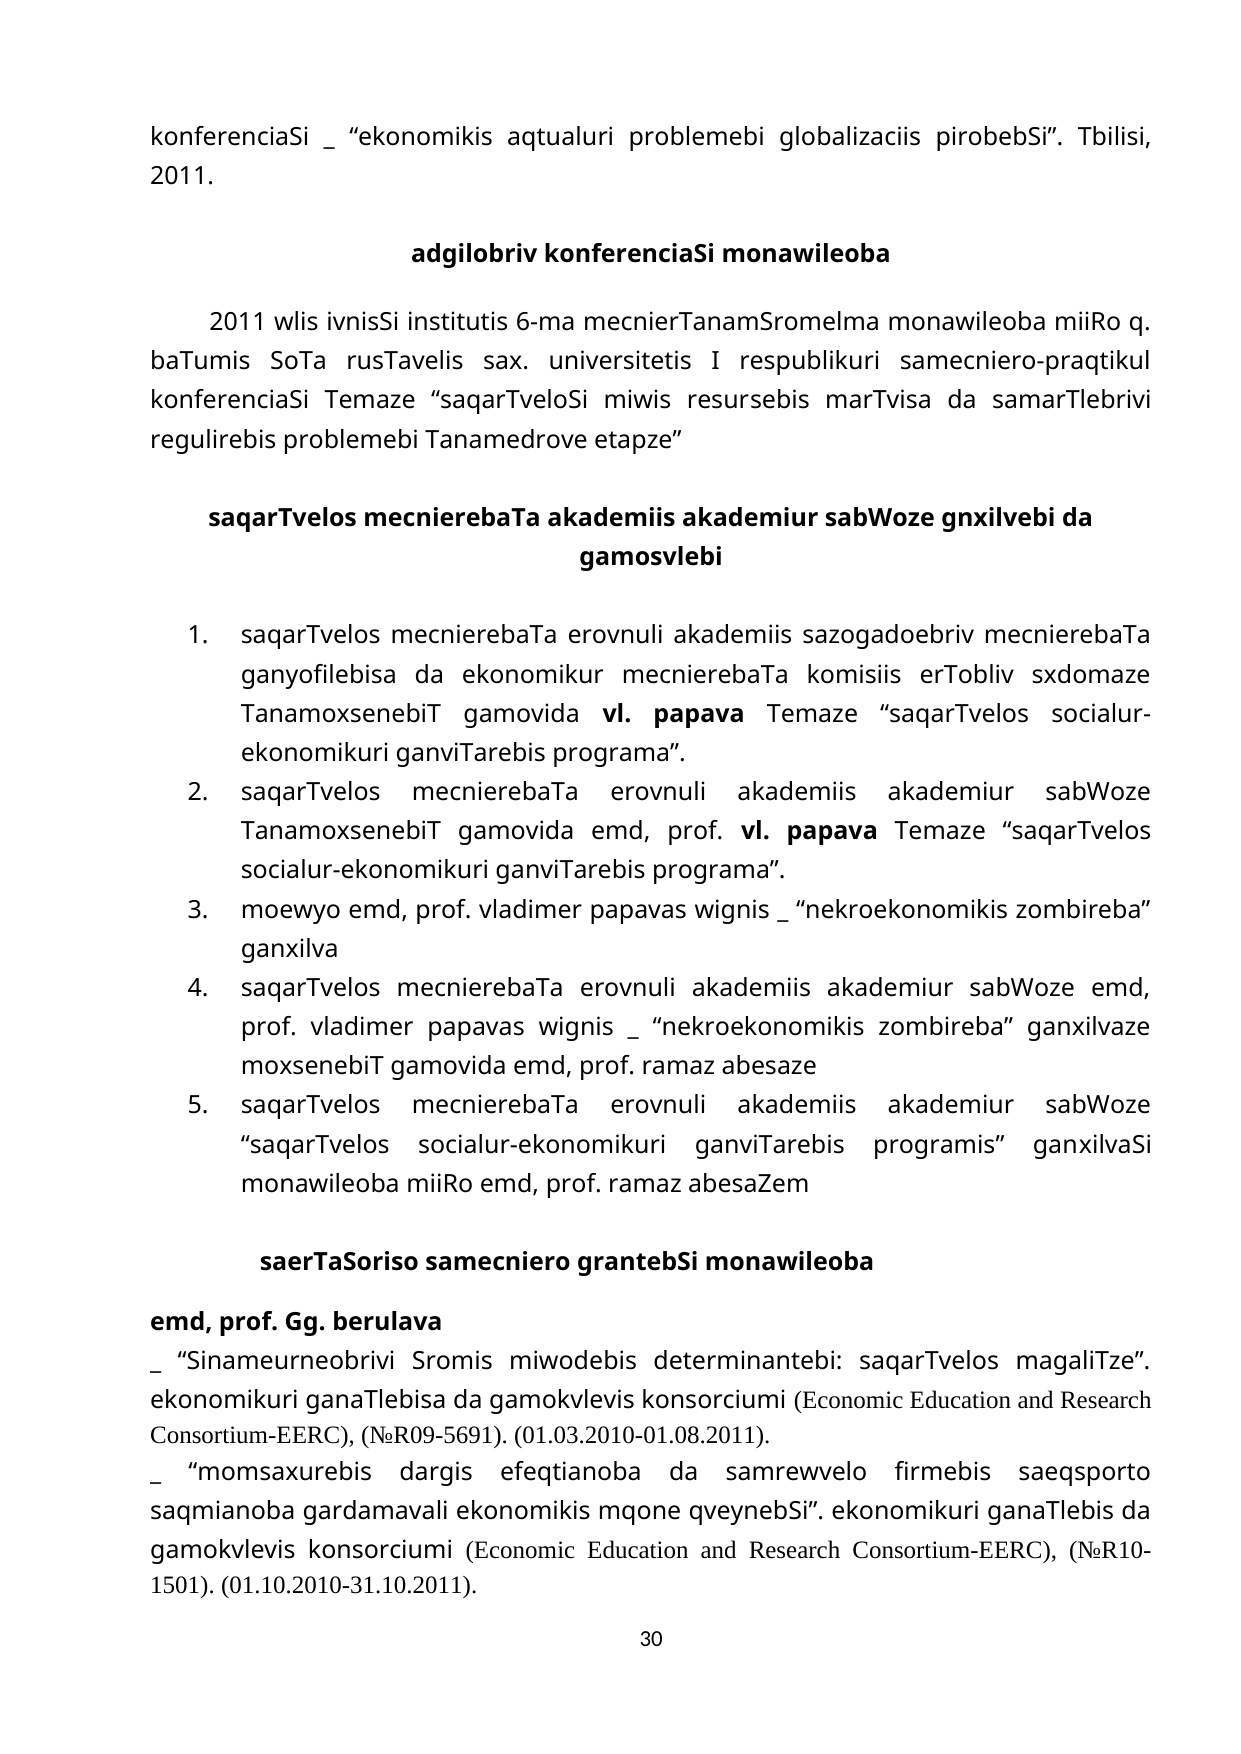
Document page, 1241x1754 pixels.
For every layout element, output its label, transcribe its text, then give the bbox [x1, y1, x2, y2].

list saqarTvelos mecnierebaTa erovnuli akademiis akademiur sabWoze emd, prof. vladimer papavas wignis _ “nekroekonomikis zombireba” ganxilvaze moxsenebiT gamovida emd, prof. ramaz abesaze [187, 969, 1152, 1082]
text adgilobriv konferenciaSi monawileoba [150, 236, 1152, 270]
list saqarTvelos mecnierebaTa erovnuli akademiis akademiur sabWoze TanamoxsenebiT gamovida emd, prof. vl. papava Temaze “saqarTvelos socialur-ekonomikuri ganviTarebis programa”. [187, 774, 1152, 886]
text emd, prof. Gg. berulava [150, 1304, 1152, 1338]
list saqarTvelos mecnierebaTa erovnuli akademiis akademiur sabWoze “saqarTvelos socialur-ekonomikuri ganviTarebis programis” ganxilvaSi monawileoba miiRo emd, prof. ramaz abesaZem [187, 1087, 1152, 1199]
text 2011 wlis ivnisSi institutis 6-ma mecnierTanamSromelma monawileoba miiRo q. baTumis SoTa rusTavelis sax. universitetis I respublikuri samecniero-praqtikul konferenciaSi Temaze “saqarTveloSi miwis resursebis marTvisa da samarTlebrivi regulirebis problemebi Tanamedrove etapze” [150, 304, 1152, 455]
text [150, 118, 1152, 191]
list moewyo emd, prof. vladimer papavas wignis _ “nekroekonomikis zombireba” ganxilva [187, 891, 1152, 964]
list _ “momsaxurebis dargis efeqtianoba da samrewvelo firmebis saeqsporto saqmianoba gardamavali ekonomikis mqone qveynebSi”. ekonomikuri ganaTlebis da gamokvlevis konsorciumi (Economic Education and Research Consortium-EERC), (№R10-1501). (01.10.2010-31.10.2011). [150, 1453, 1152, 1599]
list saqarTvelos mecnierebaTa erovnuli akademiis sazogadoebriv mecnierebaTa ganyofilebisa da ekonomikur mecnierebaTa komisiis erTobliv sxdomaze TanamoxsenebiT gamovida vl. papava Temaze “saqarTvelos socialur-ekonomikuri ganviTarebis programa”. [187, 617, 1152, 769]
list saerTaSoriso samecniero grantebSi monawileoba [247, 1244, 1152, 1278]
text saqarTvelos mecnierebaTa akademiis akademiur sabWoze gnxilvebi da gamosvlebi [150, 499, 1152, 573]
list _ “Sinameurneobrivi Sromis miwodebis determinantebi: saqarTvelos magaliTze”. ekonomikuri ganaTlebisa da gamokvlevis konsorciumi (Economic Education and Research Consortium-EERC), (№R09-5691). (01.03.2010-01.08.2011). [150, 1343, 1152, 1449]
